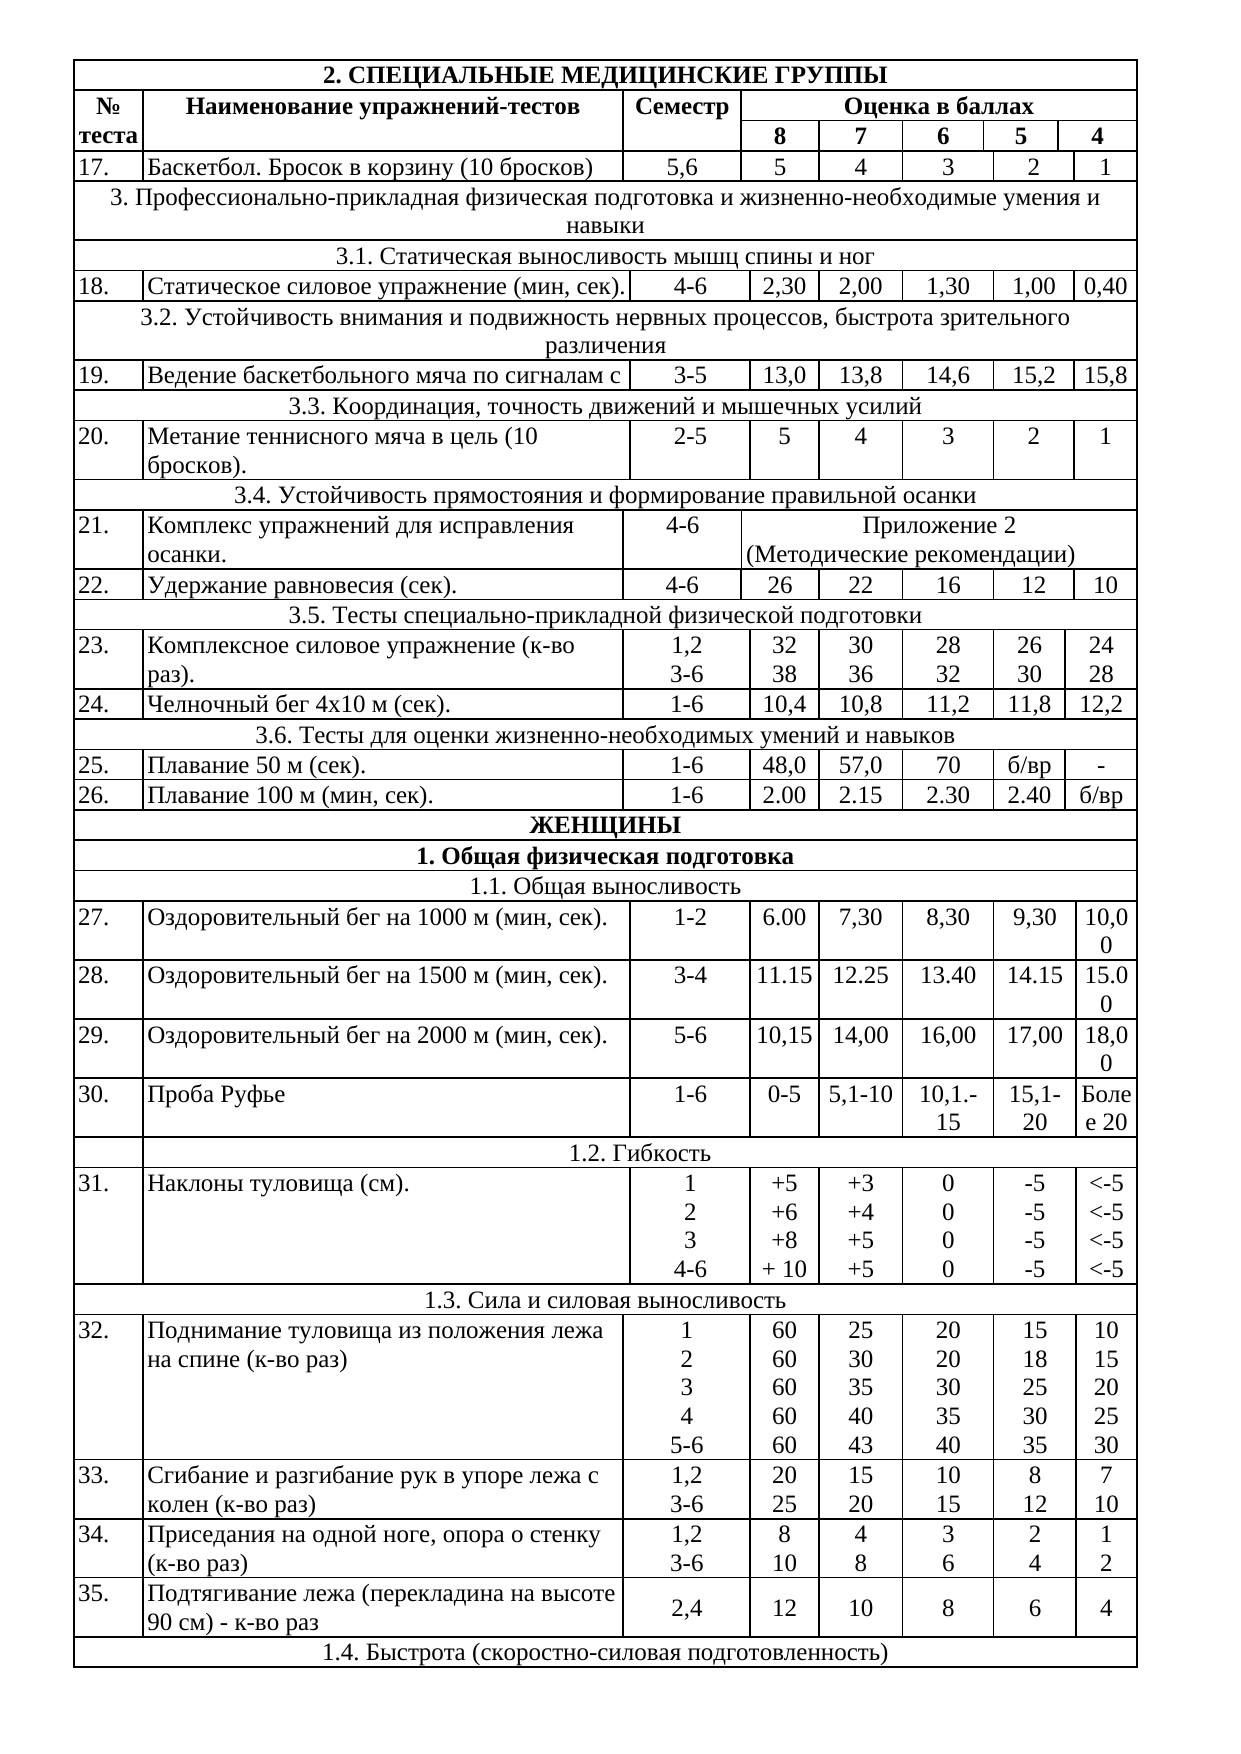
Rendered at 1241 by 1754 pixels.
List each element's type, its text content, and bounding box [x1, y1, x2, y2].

table_cell 2 [994, 421, 1073, 479]
table_cell 5,1-10 [820, 1079, 902, 1136]
table_cell 11.15 [751, 961, 818, 1018]
table_cell 17,00 [994, 1020, 1075, 1077]
table_cell [75, 1520, 142, 1577]
table_cell № теста [75, 91, 142, 150]
table_cell 10,15 [751, 1020, 818, 1077]
table_cell 3-4 [631, 961, 749, 1018]
table_cell [75, 1315, 142, 1459]
table_cell [75, 511, 142, 568]
table_cell 0-5 [751, 1079, 818, 1136]
table_header 2. СПЕЦИАЛЬНЫЕ МЕДИЦИНСКИЕ ГРУППЫ [75, 61, 1136, 89]
table_cell 3 [903, 421, 993, 479]
table_cell 4 [820, 421, 902, 479]
table_cell 14.15 [994, 961, 1075, 1018]
table_cell [75, 1138, 115, 1167]
table_cell Оздоровительный бег на 1000 м (мин, сек). [144, 902, 629, 959]
table_cell 6 [903, 121, 983, 150]
table_cell 1 [1075, 421, 1136, 479]
table_cell 4 [1077, 1578, 1136, 1636]
table_cell 12 [751, 1578, 818, 1636]
table_cell [75, 1079, 142, 1136]
table_cell 1-6 [631, 1079, 749, 1136]
table_cell Поднимание туловища из положения лежа на спине (к-во раз) [144, 1315, 622, 1459]
table_cell 5 [751, 421, 818, 479]
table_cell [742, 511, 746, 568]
table_cell 6.00 [751, 902, 818, 959]
table_cell 12.25 [820, 961, 902, 1018]
table_cell 13.40 [903, 961, 993, 1018]
table_cell 1-2 [631, 902, 749, 959]
table_cell [75, 1578, 142, 1636]
table_cell 2,4 [624, 1578, 749, 1636]
table_cell Семестр [624, 91, 740, 150]
table_cell Оздоровительный бег на 1500 м (мин, сек). [144, 961, 629, 1018]
table_cell 14,00 [820, 1020, 902, 1077]
table_cell 4-6 [624, 511, 741, 568]
table_cell [75, 1168, 142, 1283]
table_cell 1-6 [624, 780, 749, 809]
table_cell 7,30 [820, 902, 902, 959]
table_cell 9,30 [994, 902, 1075, 959]
table_cell 8,30 [903, 902, 993, 959]
table_cell 2-5 [631, 421, 749, 479]
table_cell [75, 961, 142, 1018]
table_cell 6 [994, 1578, 1075, 1636]
table_cell [75, 1020, 142, 1077]
table_cell [75, 902, 142, 959]
table_cell 5-6 [631, 1020, 749, 1077]
table_cell Наклоны туловища (см). [144, 1168, 629, 1283]
table_cell Наименование упражнений-тестов [144, 91, 622, 150]
table_cell 10 [820, 1578, 902, 1636]
table_cell [75, 630, 142, 688]
table_cell Оздоровительный бег на 2000 м (мин, сек). [144, 1020, 629, 1077]
table_cell Проба Руфье [144, 1079, 629, 1136]
table_cell 5 [984, 121, 1057, 150]
table_cell 7 [820, 121, 902, 150]
table_cell [75, 421, 142, 479]
table_cell 8 [903, 1578, 993, 1636]
table_cell [75, 1460, 142, 1518]
table_cell 1-6 [624, 750, 749, 779]
table_cell 16,00 [903, 1020, 993, 1077]
